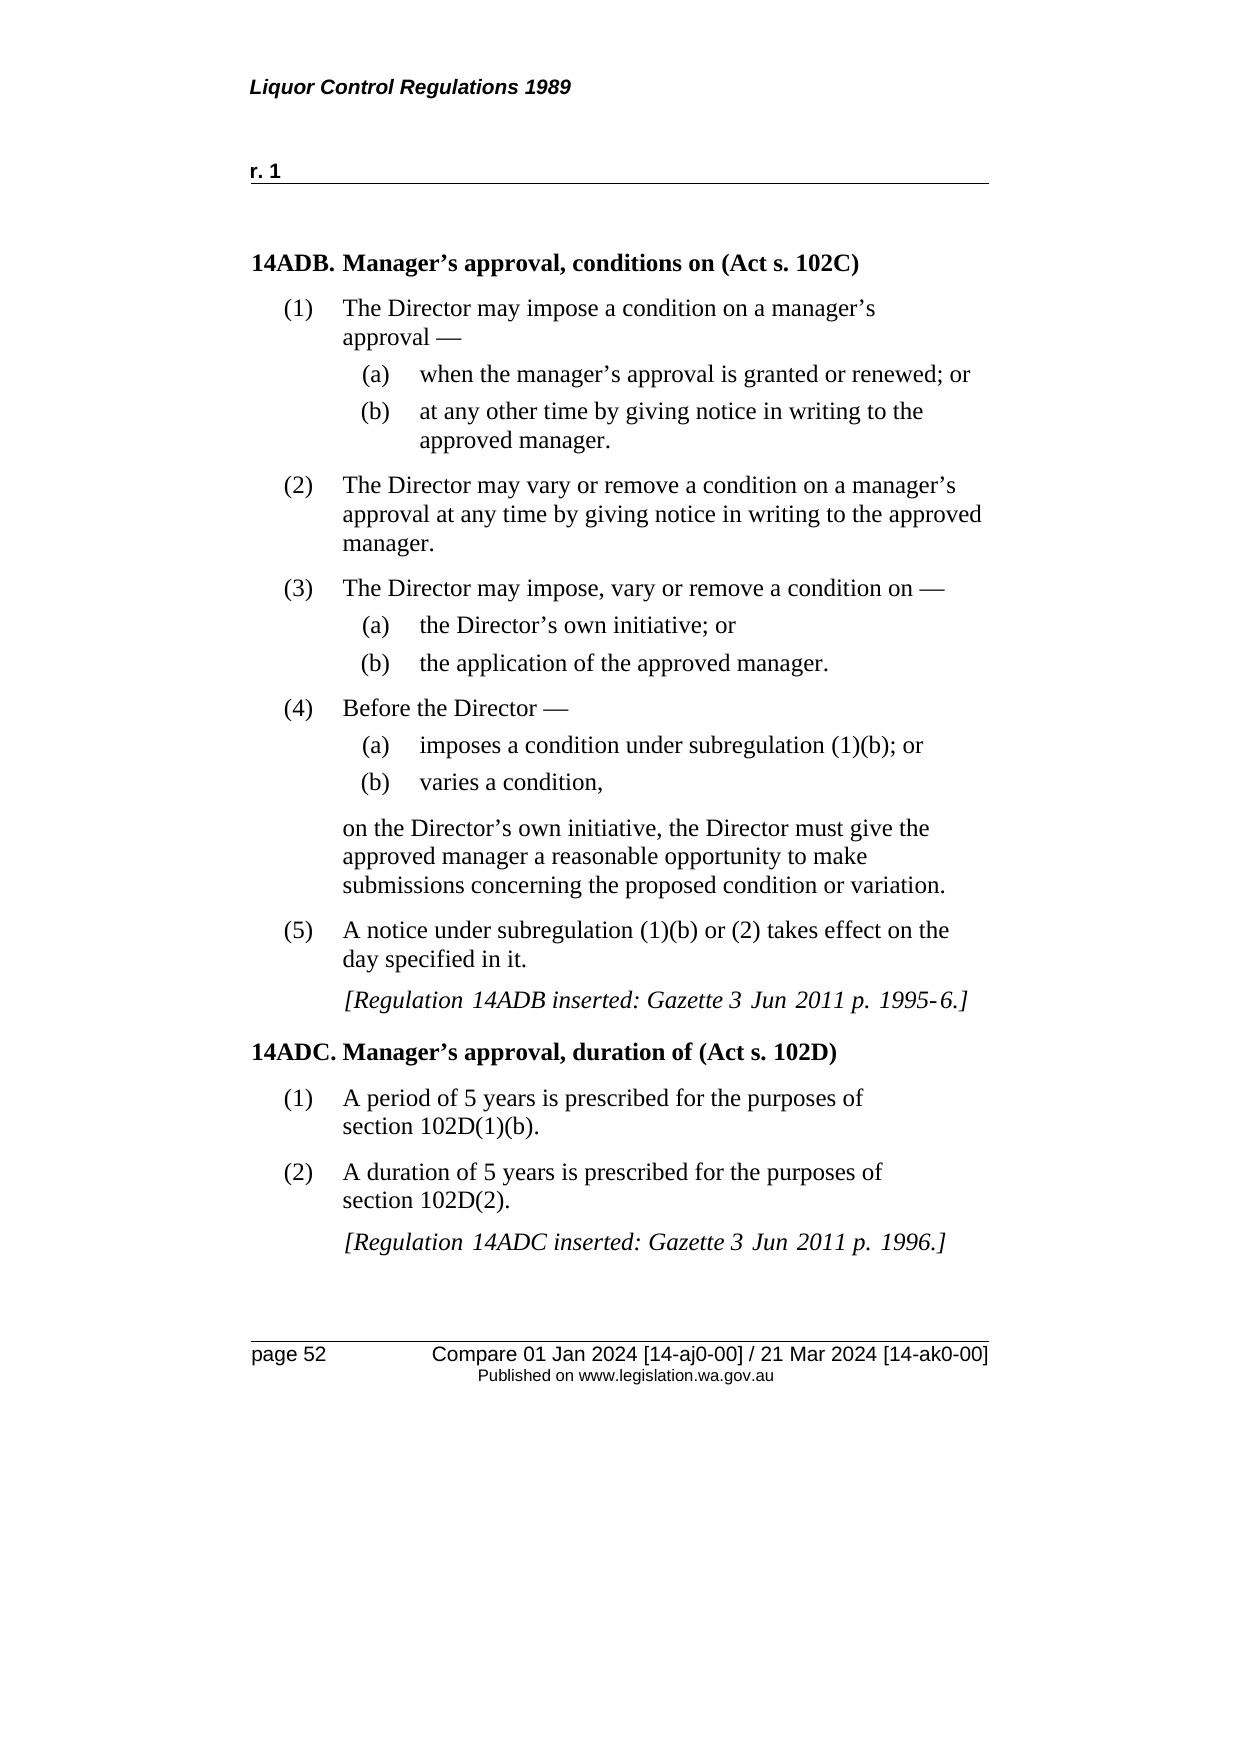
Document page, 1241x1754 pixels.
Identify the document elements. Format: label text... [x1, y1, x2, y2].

text [Regulation 14ADC inserted: Gazette 3 Jun 2011 p. 1996.] [251, 1227, 989, 1256]
text (1) A period of 5 years is prescribed for the purposes of section 102D(1)(b). [251, 1083, 989, 1140]
text (a) when the manager’s approval is granted or renewed; or [251, 359, 989, 388]
text (2) The Director may vary or remove a condition on a manager’s approval at any time by giving notice in writing to the approved manager. [251, 471, 989, 557]
text (b) varies a condition, [251, 767, 989, 796]
text (b) the application of the approved manager. [251, 648, 989, 676]
text (4) Before the Director — [251, 693, 989, 722]
subtitle 14ADC. Manager’s approval, duration of (Act s. 102D) [251, 1037, 989, 1066]
text (2) A duration of 5 years is prescribed for the purposes of section 102D(2). [251, 1157, 989, 1214]
subtitle 14ADB. Manager’s approval, conditions on (Act s. 102C) [251, 248, 989, 277]
text (3) The Director may impose, vary or remove a condition on — [251, 573, 989, 602]
text on the Director’s own initiative, the Director must give the approved manager a reasonable opportunity to make submissions concerning the proposed condition or variation. [251, 813, 989, 899]
text (1) The Director may impose a condition on a manager’s approval — [251, 293, 989, 351]
text [Regulation 14ADB inserted: Gazette 3 Jun 2011 p. 1995-6.] [251, 986, 989, 1014]
text (5) A notice under subregulation (1)(b) or (2) takes effect on the day specified in it. [251, 916, 989, 973]
text (a) imposes a condition under subregulation (1)(b); or [251, 730, 989, 759]
text (a) the Director’s own initiative; or [251, 611, 989, 639]
text (b) at any other time by giving notice in writing to the approved manager. [251, 396, 989, 454]
